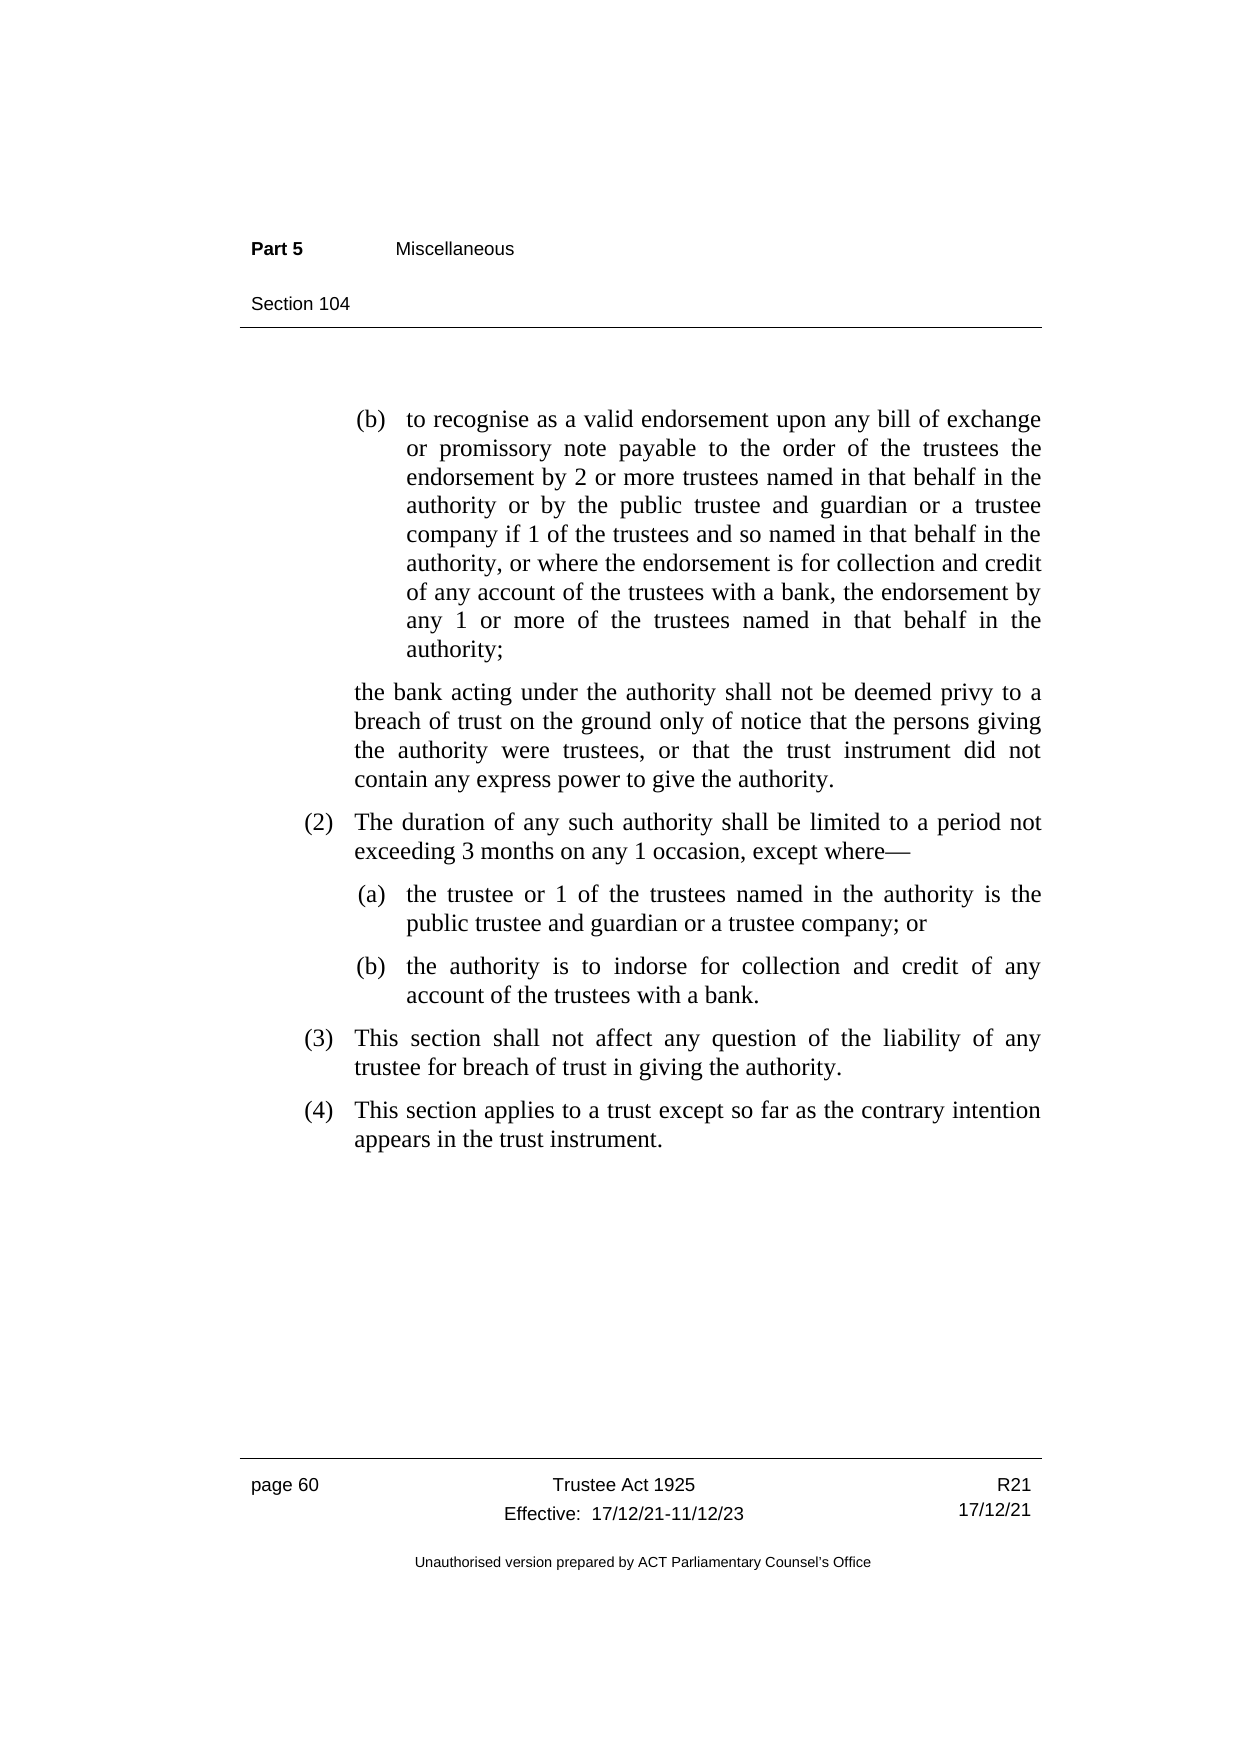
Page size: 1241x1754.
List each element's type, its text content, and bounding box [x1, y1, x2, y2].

text (4) This section applies to a trust except so far as the contrary intention appears in the trust instrument. [239, 1095, 1042, 1153]
text (3) This section shall not affect any question of the liability of any trustee for breach of trust in giving the authority. [239, 1023, 1042, 1081]
text (b) the authority is to indorse for collection and credit of any account of the trustees with a bank. [239, 951, 1042, 1009]
text (b) to recognise as a valid endorsement upon any bill of exchange or promissory note payable to the order of the trustees the endorsement by 2 or more trustees named in that behalf in the authority or by the public trustee and guardian or a trustee company if 1 of the trustees and so named in that behalf in the authority, or where the endorsement is for collection and credit of any account of the trustees with a bank, the endorsement by any 1 or more of the trustees named in that behalf in the authority; [239, 404, 1042, 663]
text (a) the trustee or 1 of the trustees named in the authority is the public trustee and guardian or a trustee company; or [239, 879, 1042, 937]
text (2) The duration of any such authority shall be limited to a period not exceeding 3 months on any 1 occasion, except where— [239, 807, 1042, 864]
text the bank acting under the authority shall not be deemed privy to a breach of trust on the ground only of notice that the persons giving the authority were trustees, or that the trust instrument did not contain any express power to give the authority. [354, 677, 1042, 792]
